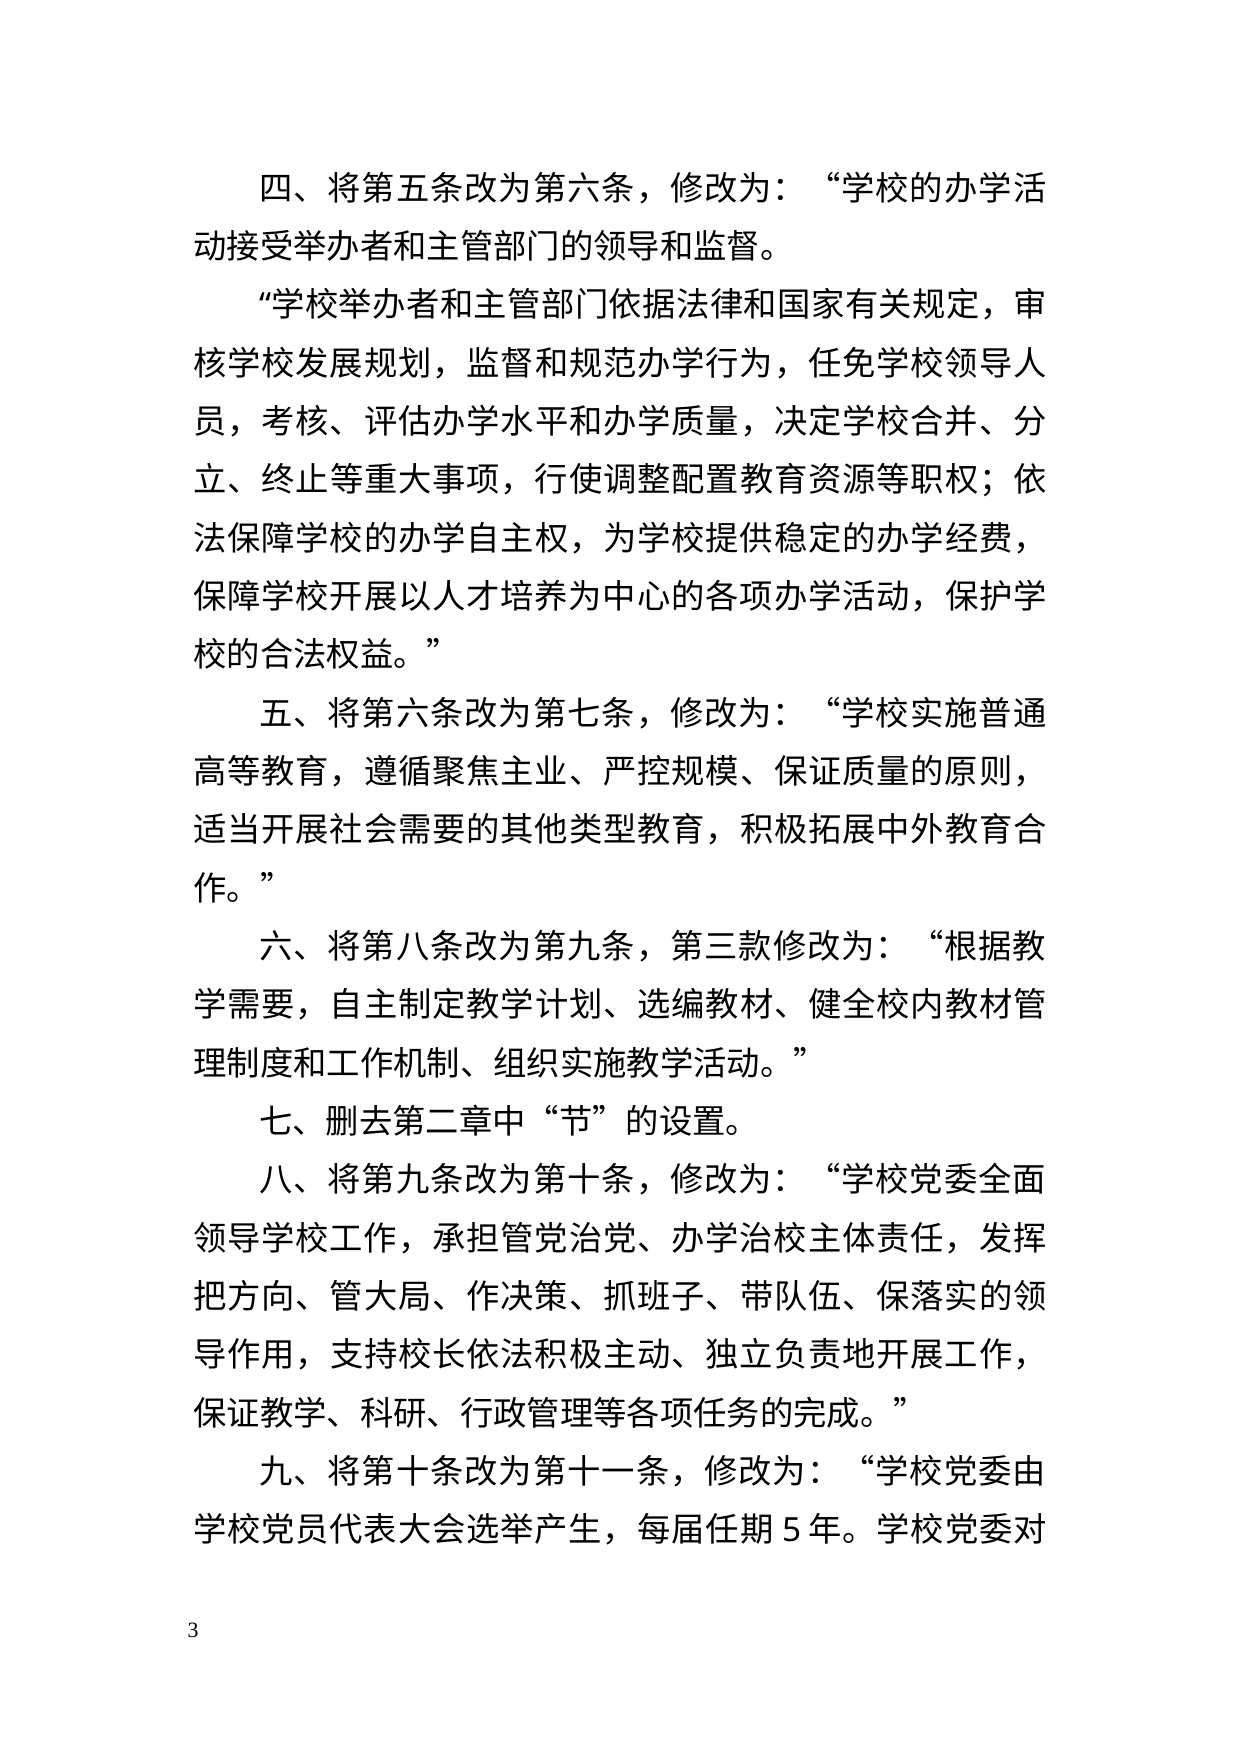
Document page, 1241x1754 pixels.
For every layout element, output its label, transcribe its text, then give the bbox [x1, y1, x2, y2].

text 四、将第五条改为第六条，修改为：“学校的办学活动接受举办者和主管部门的领导和监督。 [193, 153, 1047, 270]
text 五、将第六条改为第七条，修改为：“学校实施普通高等教育，遵循聚焦主业、严控规模、保证质量的原则，适当开展社会需要的其他类型教育，积极拓展中外教育合作。” [193, 678, 1047, 912]
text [193, 1437, 1047, 1553]
text 七、删去第二章中“节”的设置。 [193, 1087, 1047, 1145]
text 八、将第九条改为第十条，修改为：“学校党委全面领导学校工作，承担管党治党、办学治校主体责任，发挥把方向、管大局、作决策、抓班子、带队伍、保落实的领导作用，支持校长依法积极主动、独立负责地开展工作，保证教学、科研、行政管理等各项任务的完成。” [193, 1145, 1047, 1437]
text “学校举办者和主管部门依据法律和国家有关规定，审核学校发展规划，监督和规范办学行为，任免学校领导人员，考核、评估办学水平和办学质量，决定学校合并、分立、终止等重大事项，行使调整配置教育资源等职权；依法保障学校的办学自主权，为学校提供稳定的办学经费，保障学校开展以人才培养为中心的各项办学活动，保护学校的合法权益。” [193, 270, 1047, 678]
text 六、将第八条改为第九条，第三款修改为：“根据教学需要，自主制定教学计划、选编教材、健全校内教材管理制度和工作机制、组织实施教学活动。” [193, 912, 1047, 1087]
